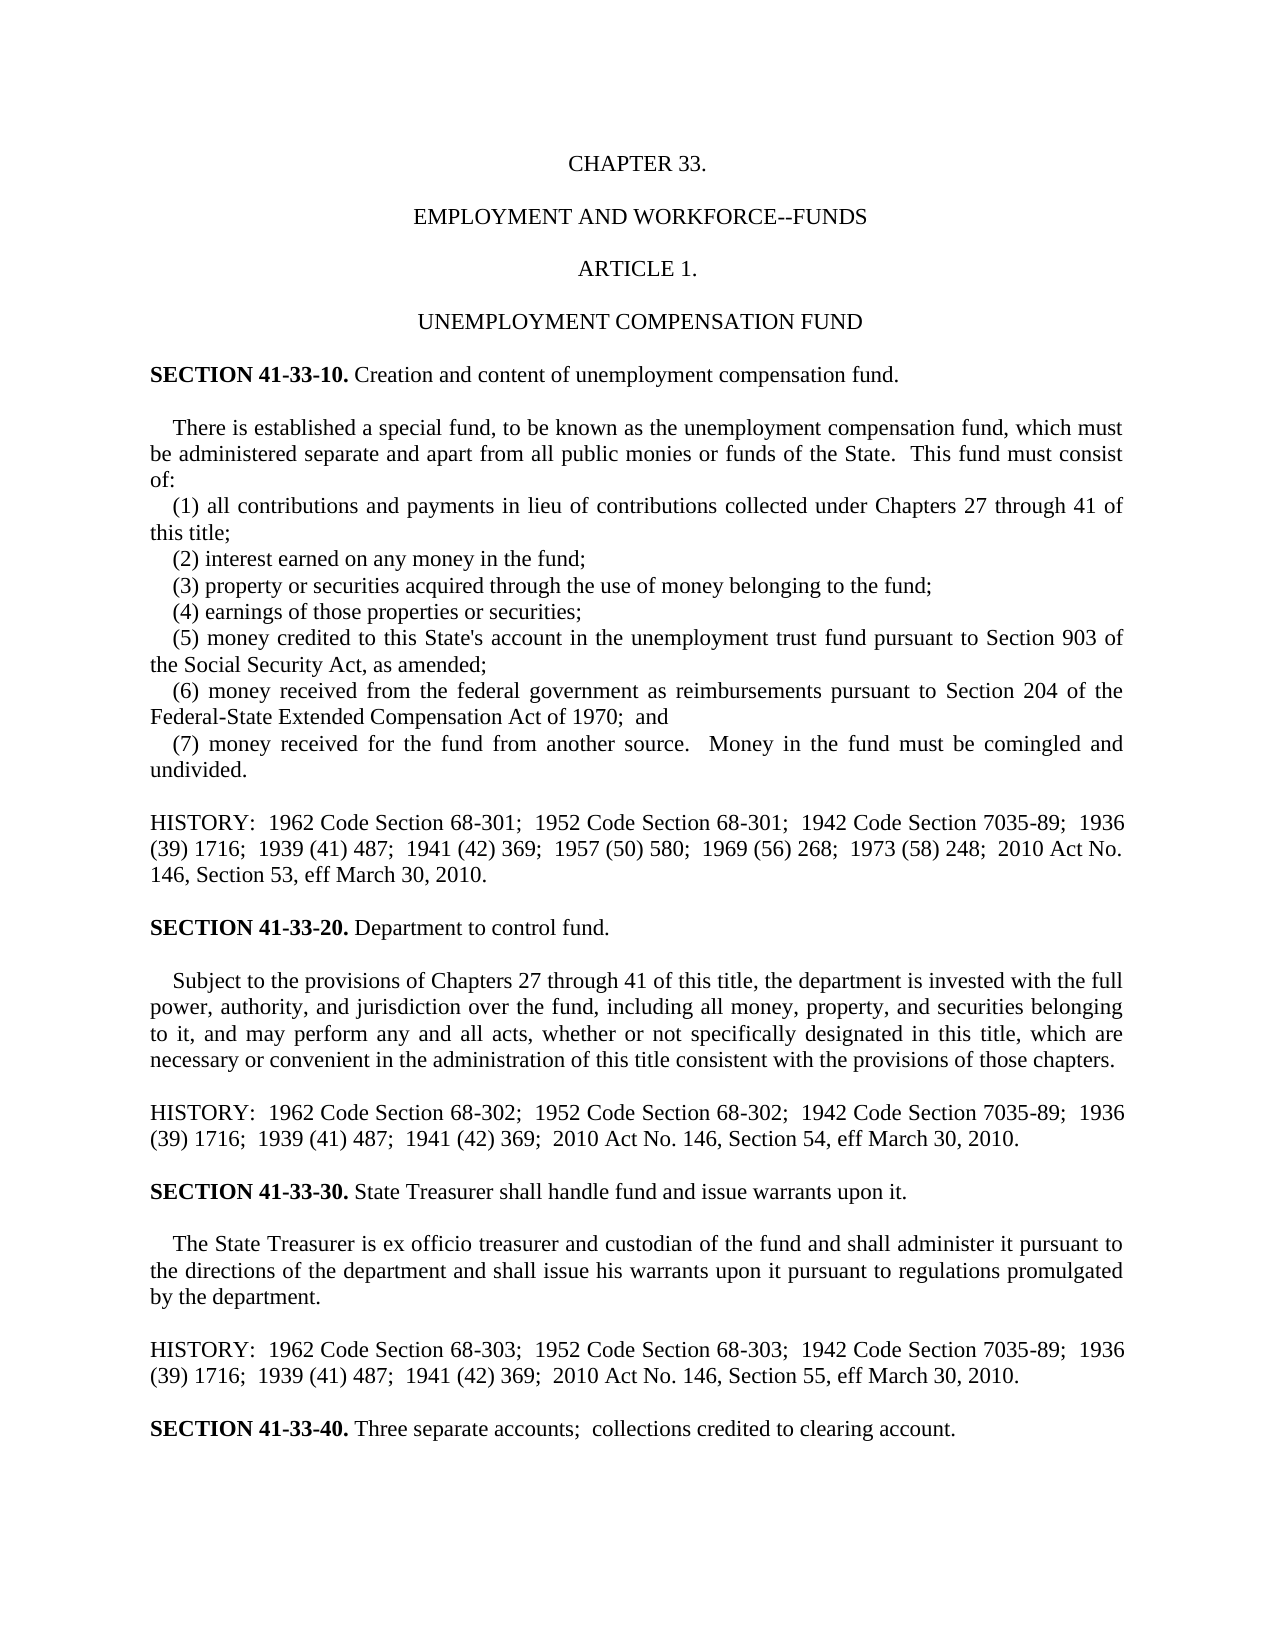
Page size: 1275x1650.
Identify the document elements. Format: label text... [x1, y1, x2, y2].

text (5) money credited to this State's account in the unemployment trust fund pursuant to Section 903 of the Social Security Act, as amended; [150, 624, 1125, 677]
text EMPLOYMENT AND WORKFORCE--FUNDS [150, 203, 1125, 229]
text Subject to the provisions of Chapters 27 through 41 of this title, the department is invested with the full power, authority, and jurisdiction over the fund, including all money, property, and securities belonging to it, and may perform any and all acts, whether or not specifically designated in this title, which are necessary or convenient in the administration of this title consistent with the provisions of those chapters. [150, 967, 1125, 1072]
text (6) money received from the federal government as reimbursements pursuant to Section 204 of the Federal-State Extended Compensation Act of 1970; and [150, 677, 1125, 730]
text (2) interest earned on any money in the fund; [150, 545, 1125, 572]
text The State Treasurer is ex officio treasurer and custodian of the fund and shall administer it pursuant to the directions of the department and shall issue his warrants upon it pursuant to regulations promulgated by the department. [150, 1231, 1125, 1309]
text HISTORY: 1962 Code Section 68-301; 1952 Code Section 68-301; 1942 Code Section 7035-89; 1936 (39) 1716; 1939 (41) 487; 1941 (42) 369; 1957 (50) 580; 1969 (56) 268; 1973 (58) 248; 2010 Act No. 146, Section 53, eff March 30, 2010. [150, 809, 1125, 888]
text SECTION 41-33-30. State Treasurer shall handle fund and issue warrants upon it. [150, 1178, 1125, 1204]
text UNEMPLOYMENT COMPENSATION FUND [150, 308, 1125, 334]
text There is established a special fund, to be known as the unemployment compensation fund, which must be administered separate and apart from all public monies or funds of the State. This fund must consist of: [150, 413, 1125, 493]
text SECTION 41-33-40. Three separate accounts; collections credited to clearing account. [150, 1415, 1125, 1441]
text HISTORY: 1962 Code Section 68-302; 1952 Code Section 68-302; 1942 Code Section 7035-89; 1936 (39) 1716; 1939 (41) 487; 1941 (42) 369; 2010 Act No. 146, Section 54, eff March 30, 2010. [150, 1099, 1125, 1151]
text HISTORY: 1962 Code Section 68-303; 1952 Code Section 68-303; 1942 Code Section 7035-89; 1936 (39) 1716; 1939 (41) 487; 1941 (42) 369; 2010 Act No. 146, Section 55, eff March 30, 2010. [150, 1336, 1125, 1389]
text (1) all contributions and payments in lieu of contributions collected under Chapters 27 through 41 of this title; [150, 493, 1125, 545]
text SECTION 41-33-10. Creation and content of unemployment compensation fund. [150, 361, 1125, 387]
text (7) money received for the fund from another source. Money in the fund must be comingled and undivided. [150, 730, 1125, 782]
text SECTION 41-33-20. Department to control fund. [150, 914, 1125, 941]
text ARTICLE 1. [150, 255, 1125, 282]
text CHAPTER 33. [150, 150, 1125, 176]
text (3) property or securities acquired through the use of money belonging to the fund; [150, 572, 1125, 598]
text (4) earnings of those properties or securities; [150, 598, 1125, 624]
